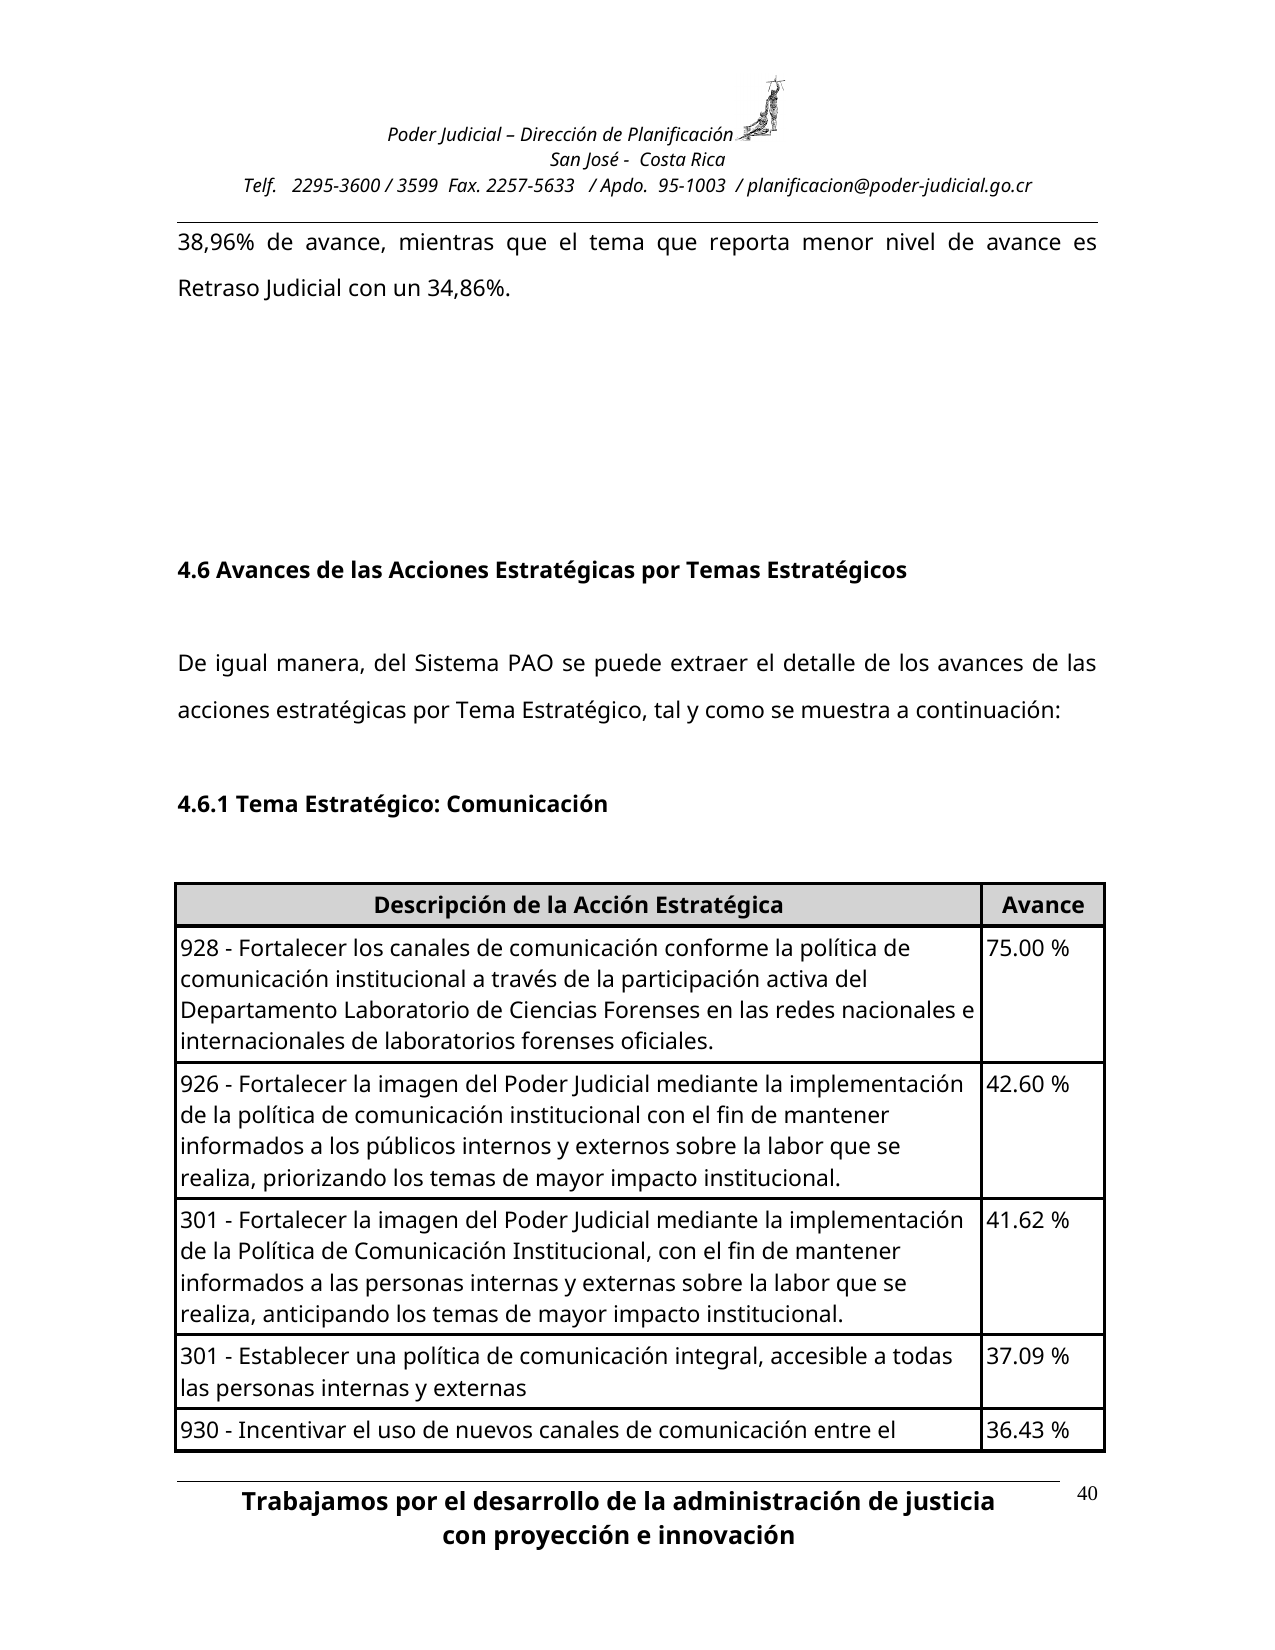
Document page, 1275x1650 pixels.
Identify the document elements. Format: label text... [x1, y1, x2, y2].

table_cell 36.43 % [983, 1410, 1103, 1449]
table_cell 301 - Fortalecer la imagen del Poder Judicial mediante la implementación de la Política de Comunicación Institucional, con el fin de mantener informados a las personas internas y externas sobre la labor que se realiza, anticipando los temas de mayor impacto institucional. [177, 1200, 980, 1333]
table_cell 926 - Fortalecer la imagen del Poder Judicial mediante la implementación de la política de comunicación institucional con el fin de mantener informados a los públicos internos y externos sobre la labor que se realiza, priorizando los temas de mayor impacto institucional. [177, 1064, 980, 1197]
table_header Descripción de la Acción Estratégica [177, 885, 980, 924]
picture [733, 73, 787, 142]
table_cell 42.60 % [983, 1064, 1103, 1197]
table_cell 41.62 % [983, 1200, 1103, 1333]
table_cell 37.09 % [983, 1336, 1103, 1407]
table_cell 75.00 % [983, 928, 1103, 1061]
text 4.6.1 Tema Estratégico: Comunicación [177, 788, 1098, 819]
table_cell 928 - Fortalecer los canales de comunicación conforme la política de comunicación institucional a través de la participación activa del Departamento Laboratorio de Ciencias Forenses en las redes nacionales e internacionales de laboratorios forenses oficiales. [177, 928, 980, 1061]
table_cell 301 - Establecer una política de comunicación integral, accesible a todas las personas internas y externas [177, 1336, 980, 1407]
text 4.6 Avances de las Acciones Estratégicas por Temas Estratégicos [177, 554, 1098, 585]
table_header Avance [983, 885, 1103, 924]
text De igual manera, del Sistema PAO se puede extraer el detalle de los avances de las acciones estratégicas por Tema Estratégico, tal y como se muestra a continuación: [177, 647, 1098, 726]
